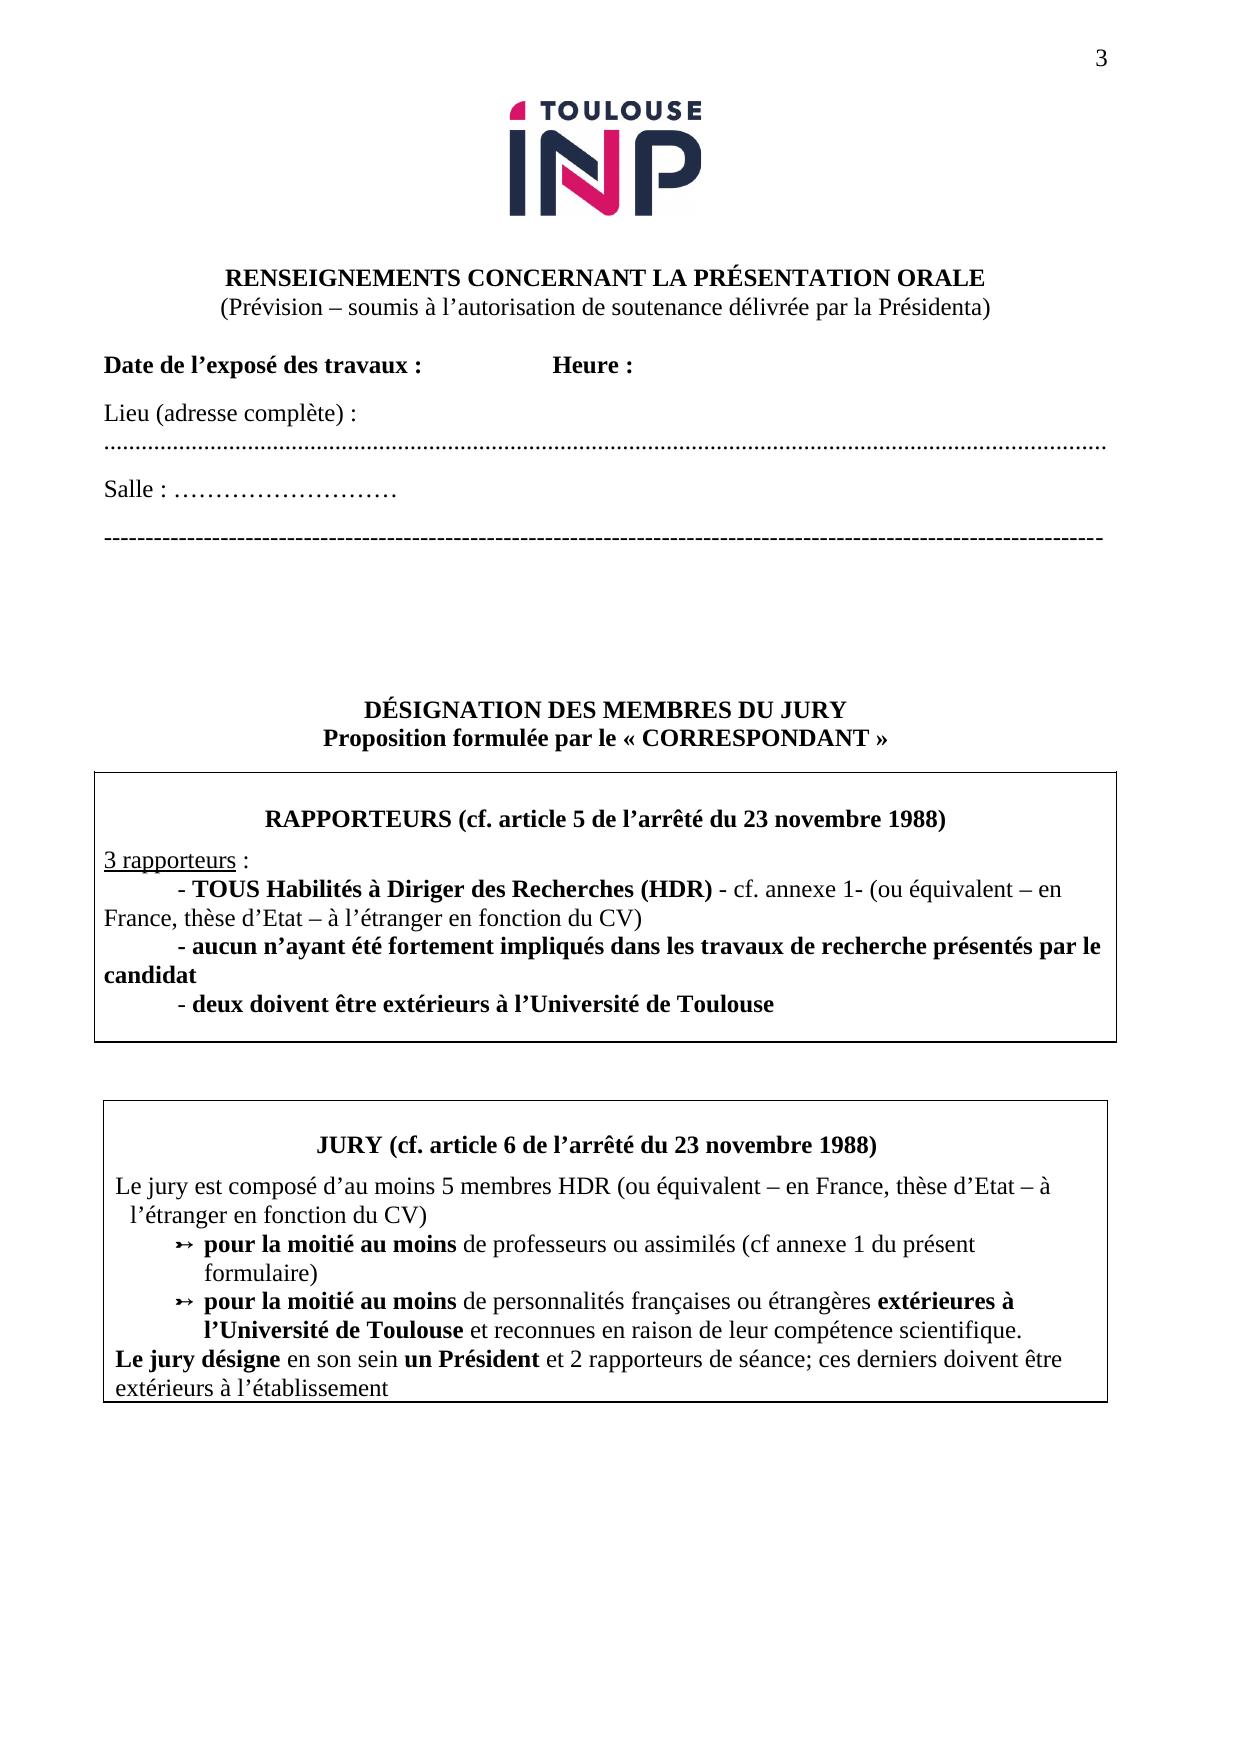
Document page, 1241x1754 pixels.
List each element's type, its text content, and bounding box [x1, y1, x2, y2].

text ------------------------------------------------------------------------------------------------------------------------ [103, 522, 1107, 551]
picture [509, 101, 702, 216]
text (Prévision – soumis à l’autorisation de soutenance délivrée par la Présidenta) [103, 292, 1107, 321]
text Salle : ……………………… [103, 474, 1107, 503]
subtitle Renseignements concernant la PRÉSENTATION ORALE [103, 263, 1107, 292]
text DÉSIGNATION DES MEMBRES DU JURY [103, 695, 1107, 723]
text - aucun n’ayant été fortement impliqués dans les travaux de recherche présentés par le candidat [103, 931, 1107, 989]
table_header JURY (cf. article 6 de l’arrêté du 23 novembre 1988) Le jury est composé d’au moins 5 membres HDR (ou équivalent – en France, thèse d’Etat – à l’étranger en fonction du CV) pour la moitié au moins de professeurs ou assimilés (cf annexe 1 du présent formulaire) pour la moitié au moins de personnalités françaises ou étrangères extérieures à l’Université de Toulouse et reconnues en raison de leur compétence scientifique. Le jury désigne en son sein un Président et 2 rapporteurs de séance; ces derniers doivent être extérieurs à l’établissement [104, 1101, 1107, 1401]
text RAPPORTEURS (cf. article 5 de l’arrêté du 23 novembre 1988) [103, 804, 1107, 833]
text 3 rapporteurs : [95, 841, 1116, 874]
text Proposition formulée par le « CORRESPONDANT » [103, 723, 1107, 752]
text - TOUS Habilités à Diriger des Recherches (HDR) - cf. annexe 1- (ou équivalent – en France, thèse d’Etat – à l’étranger en fonction du CV) [103, 874, 1107, 931]
text Date de l’exposé des travaux : Heure : [103, 350, 1107, 378]
text - deux doivent être extérieurs à l’Université de Toulouse [103, 989, 1107, 1018]
text Lieu (adresse complète) : [103, 398, 1107, 455]
